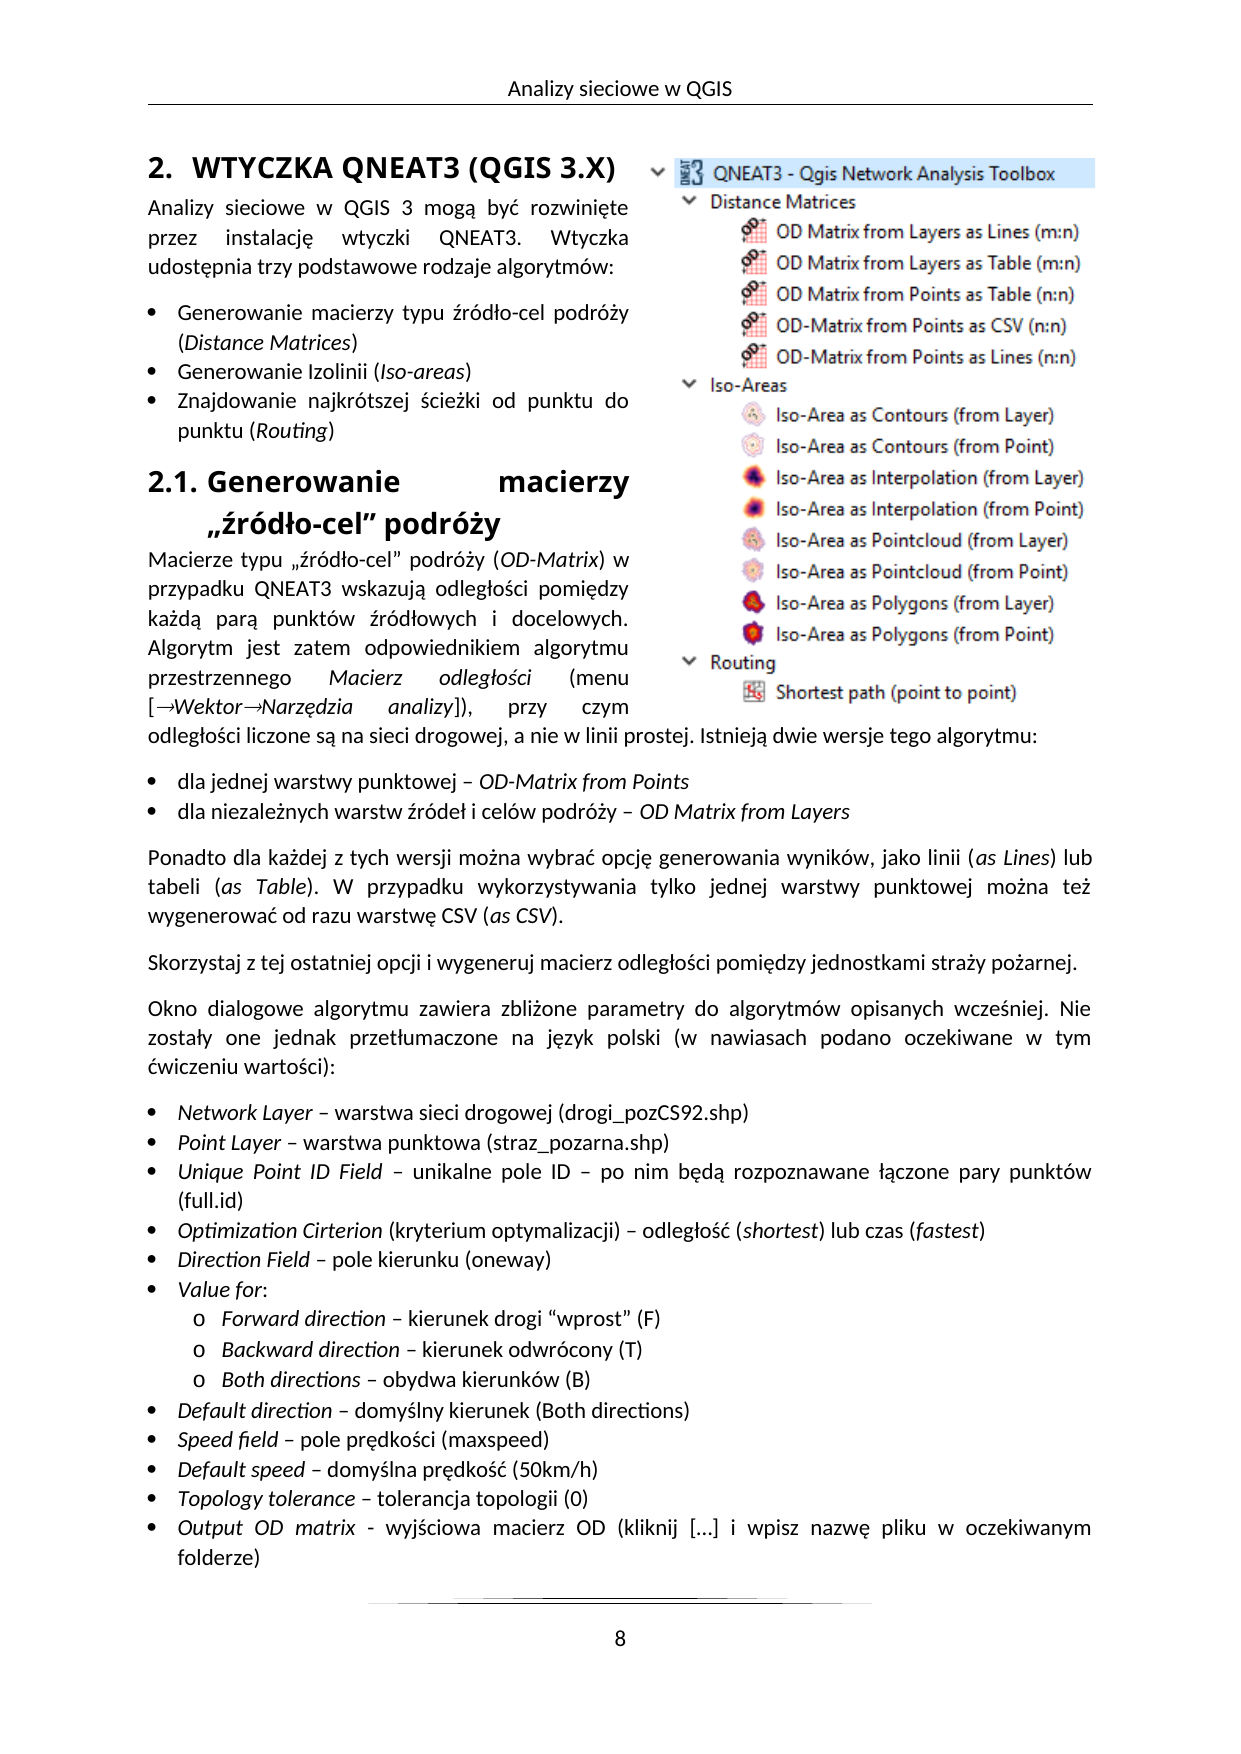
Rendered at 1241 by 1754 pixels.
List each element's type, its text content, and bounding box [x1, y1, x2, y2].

picture [648, 158, 1096, 704]
list Znajdowanie najkrótszej ścieżki od punktu do punktu (Routing) [148, 386, 648, 444]
list dla niezależnych warstw źródeł i celów podróży – OD Matrix from Layers [148, 797, 1093, 825]
list Generowanie macierzy typu źródło-cel podróży (Distance Matrices) [148, 298, 648, 356]
list Generowanie Izolinii (Iso-areas) [148, 357, 648, 385]
list Value for: [148, 1275, 1093, 1303]
list Optimization Cirterion (kryterium optymalizacji) – odległość (shortest) lub czas (fastest) [148, 1216, 1093, 1244]
list Default speed – domyślna prędkość (50km/h) [148, 1455, 1093, 1483]
text Ponadto dla każdej z tych wersji można wybrać opcję generowania wyników, jako linii (as Lines) lub tabeli (as Table). W przypadku wykorzystywania tylko jednej warstwy punktowej można też wygenerować od razu warstwę CSV (as CSV). [148, 843, 1093, 929]
text Skorzystaj z tej ostatniej opcji i wygeneruj macierz odległości pomiędzy jednostkami straży pożarnej. [148, 948, 1093, 976]
list Output OD matrix - wyjściowa macierz OD (kliknij […] i wpisz nazwę pliku w oczekiwanym folderze) [148, 1513, 1093, 1571]
list Speed field – pole prędkości (maxspeed) [148, 1425, 1093, 1453]
list Backward direction – kierunek odwrócony (T) [192, 1335, 1093, 1364]
text Analizy sieciowe w QGIS 3 mogą być rozwinięte przez instalację wtyczki QNEAT3. Wtyczka udostępnia trzy podstawowe rodzaje algorytmów: [148, 193, 648, 280]
list dla jednej warstwy punktowej – OD-Matrix from Points [148, 767, 1093, 795]
subtitle Generowanie macierzy „źródło-cel” podróży [148, 462, 648, 543]
list Both directions – obydwa kierunków (B) [192, 1365, 1093, 1394]
list Network Layer – warstwa sieci drogowej (drogi_pozCS92.shp) [148, 1098, 1093, 1126]
list Direction Field – pole kierunku (oneway) [148, 1245, 1093, 1273]
list Forward direction – kierunek drogi “wprost” (F) [192, 1304, 1093, 1333]
text Macierze typu „źródło-cel” podróży (OD-Matrix) w przypadku QNEAT3 wskazują odległości pomiędzy każdą parą punktów źródłowych i docelowych. Algorytm jest zatem odpowiednikiem algorytmu przestrzennego Macierz odległości (menu [WektorNarzędzia analizy]), przy czym odległości liczone są na sieci drogowej, a nie w linii prostej. Istnieją dwie wersje tego algorytmu: [148, 545, 1093, 749]
text Okno dialogowe algorytmu zawiera zbliżone parametry do algorytmów opisanych wcześniej. Nie zostały one jednak przetłumaczone na język polski (w nawiasach podano oczekiwane w tym ćwiczeniu wartości): [148, 994, 1093, 1080]
subtitle Wtyczka QNEAT3 (QGIS 3.x) [148, 148, 1093, 187]
list Unique Point ID Field – unikalne pole ID – po nim będą rozpoznawane łączone pary punktów (full.id) [148, 1157, 1093, 1214]
list Point Layer – warstwa punktowa (straz_pozarna.shp) [148, 1128, 1093, 1156]
list Topology tolerance – tolerancja topologii (0) [148, 1484, 1093, 1512]
list Default direction – domyślny kierunek (Both directions) [148, 1396, 1093, 1424]
